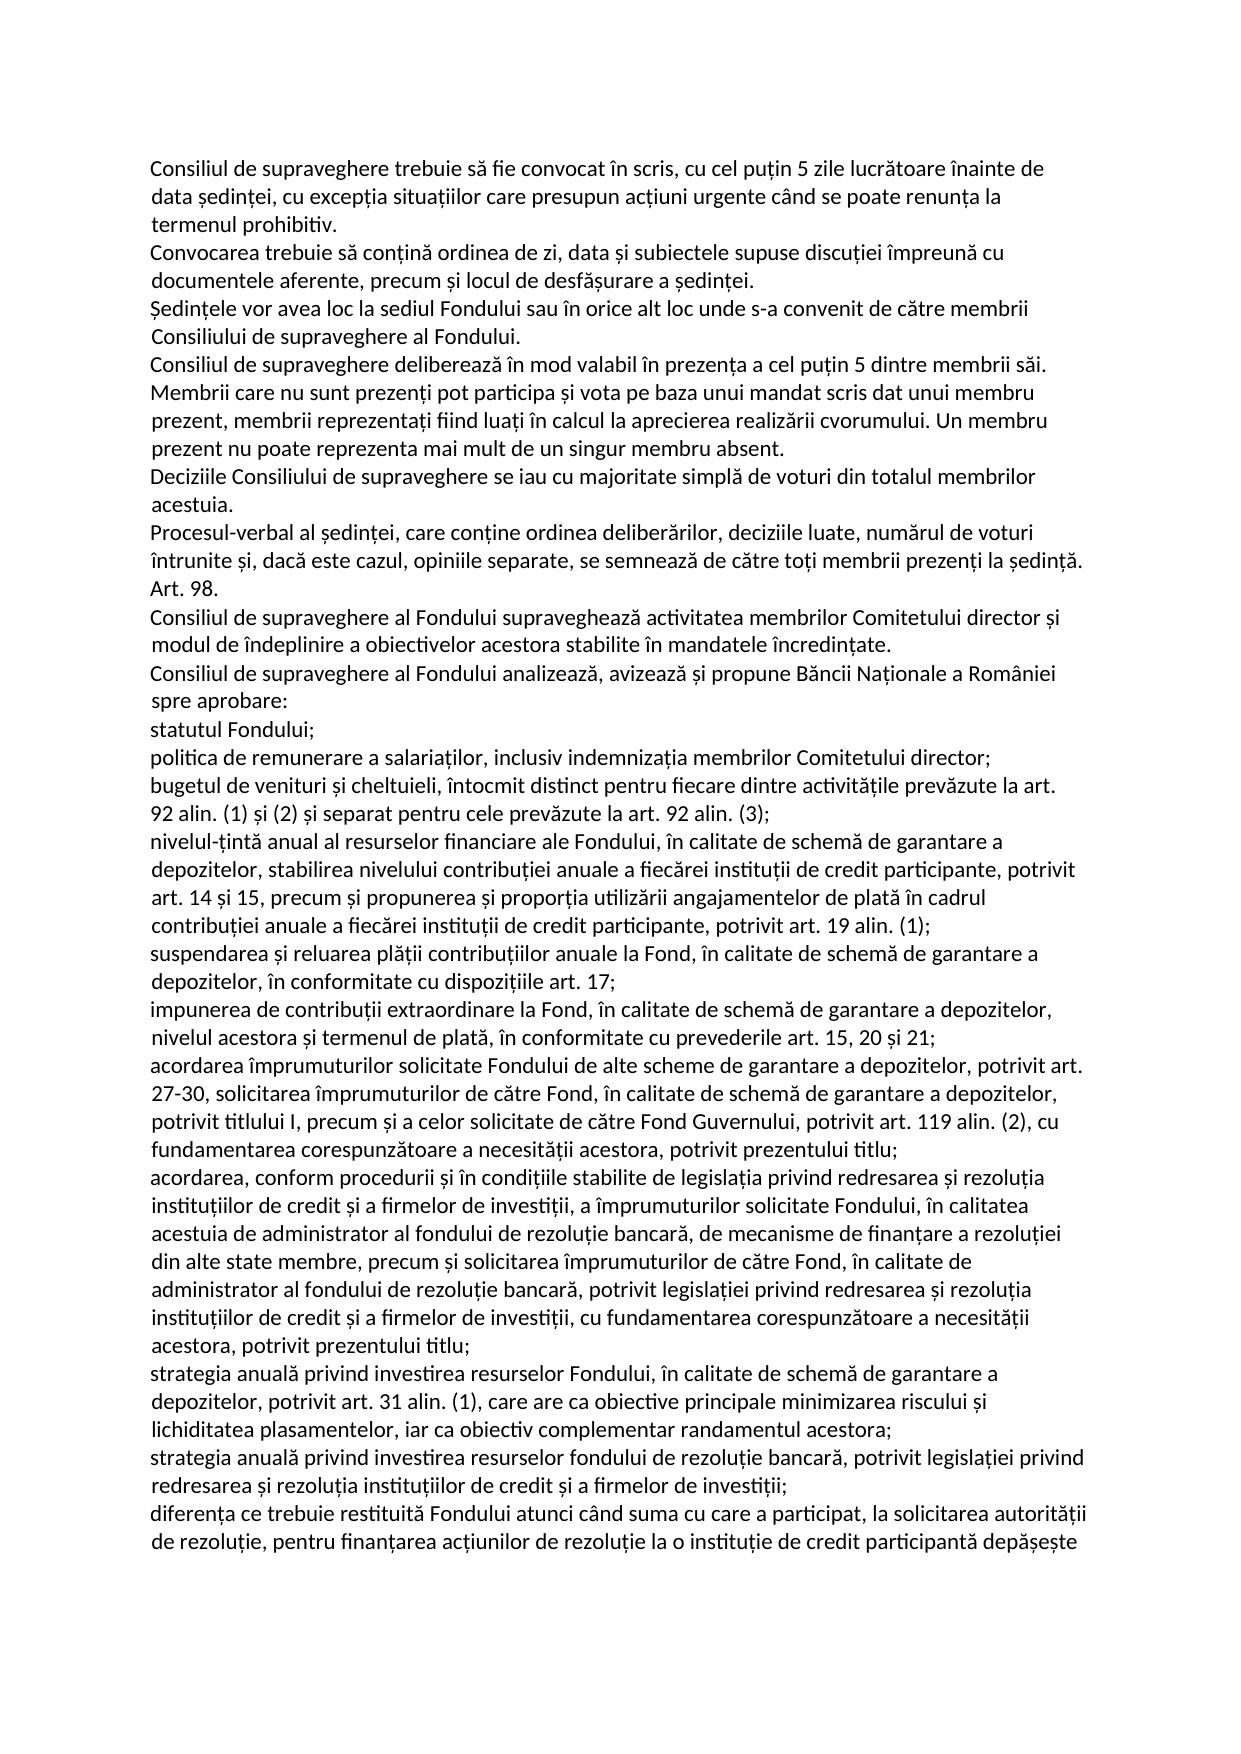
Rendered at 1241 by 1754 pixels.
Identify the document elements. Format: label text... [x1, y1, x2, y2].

text 92 alin. (1) şi (2) şi separat pentru cele prevăzute la art. 92 alin. (3); [150, 799, 1091, 827]
text Deciziile Consiliului de supraveghere se iau cu majoritate simplă de voturi din totalul membrilor acestuia. [150, 462, 1091, 518]
text impunerea de contribuţii extraordinare la Fond, în calitate de schemă de garantare a depozitelor, nivelul acestora şi termenul de plată, în conformitate cu prevederile art. 15, 20 şi 21; [150, 995, 1091, 1051]
text statutul Fondului; [150, 715, 1091, 743]
text Membrii care nu sunt prezenţi pot participa şi vota pe baza unui mandat scris dat unui membru prezent, membrii reprezentaţi fiind luaţi în calcul la aprecierea realizării cvorumului. Un membru prezent nu poate reprezenta mai mult de un singur membru absent. [150, 378, 1091, 462]
text bugetul de venituri şi cheltuieli, întocmit distinct pentru fiecare dintre activităţile prevăzute la art. [150, 771, 1091, 799]
text acordarea împrumuturilor solicitate Fondului de alte scheme de garantare a depozitelor, potrivit art. 27-30, solicitarea împrumuturilor de către Fond, în calitate de schemă de garantare a depozitelor, potrivit titlului I, precum şi a celor solicitate de către Fond Guvernului, potrivit art. 119 alin. (2), cu fundamentarea corespunzătoare a necesităţii acestora, potrivit prezentului titlu; [150, 1051, 1091, 1163]
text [150, 1499, 1091, 1555]
text Convocarea trebuie să conţină ordinea de zi, data şi subiectele supuse discuţiei împreună cu documentele aferente, precum şi locul de desfăşurare a şedinţei. [150, 238, 1091, 294]
text strategia anuală privind investirea resurselor fondului de rezoluţie bancară, potrivit legislaţiei privind redresarea şi rezoluţia instituţiilor de credit şi a firmelor de investiţii; [150, 1443, 1091, 1499]
text Procesul-verbal al şedinţei, care conţine ordinea deliberărilor, deciziile luate, numărul de voturi întrunite şi, dacă este cazul, opiniile separate, se semnează de către toţi membrii prezenţi la şedinţă. [150, 518, 1091, 574]
text strategia anuală privind investirea resurselor Fondului, în calitate de schemă de garantare a depozitelor, potrivit art. 31 alin. (1), care are ca obiective principale minimizarea riscului şi lichiditatea plasamentelor, iar ca obiectiv complementar randamentul acestora; [150, 1359, 1091, 1443]
text suspendarea şi reluarea plăţii contribuţiilor anuale la Fond, în calitate de schemă de garantare a depozitelor, în conformitate cu dispoziţiile art. 17; [150, 939, 1091, 995]
text Consiliul de supraveghere trebuie să fie convocat în scris, cu cel puţin 5 zile lucrătoare înainte de data şedinţei, cu excepţia situaţiilor care presupun acţiuni urgente când se poate renunţa la termenul prohibitiv. [150, 154, 1091, 238]
text acordarea, conform procedurii şi în condiţiile stabilite de legislaţia privind redresarea şi rezoluţia instituţiilor de credit şi a firmelor de investiţii, a împrumuturilor solicitate Fondului, în calitatea acestuia de administrator al fondului de rezoluţie bancară, de mecanisme de finanţare a rezoluţiei din alte state membre, precum şi solicitarea împrumuturilor de către Fond, în calitate de administrator al fondului de rezoluţie bancară, potrivit legislaţiei privind redresarea şi rezoluţia instituţiilor de credit şi a firmelor de investiţii, cu fundamentarea corespunzătoare a necesităţii acestora, potrivit prezentului titlu; [150, 1163, 1091, 1359]
text Art. 98. [150, 574, 1091, 603]
text Consiliul de supraveghere deliberează în mod valabil în prezenţa a cel puţin 5 dintre membrii săi. [150, 350, 1091, 378]
text politica de remunerare a salariaţilor, inclusiv indemnizaţia membrilor Comitetului director; [150, 743, 1091, 771]
text Consiliul de supraveghere al Fondului analizează, avizează şi propune Băncii Naţionale a României spre aprobare: [150, 659, 1091, 715]
text Şedinţele vor avea loc la sediul Fondului sau în orice alt loc unde s-a convenit de către membrii Consiliului de supraveghere al Fondului. [150, 294, 1091, 350]
text nivelul-ţintă anual al resurselor financiare ale Fondului, în calitate de schemă de garantare a depozitelor, stabilirea nivelului contribuţiei anuale a fiecărei instituţii de credit participante, potrivit art. 14 şi 15, precum şi propunerea şi proporţia utilizării angajamentelor de plată în cadrul contribuţiei anuale a fiecărei instituţii de credit participante, potrivit art. 19 alin. (1); [150, 827, 1091, 939]
text Consiliul de supraveghere al Fondului supraveghează activitatea membrilor Comitetului director şi modul de îndeplinire a obiectivelor acestora stabilite în mandatele încredinţate. [150, 603, 1091, 659]
